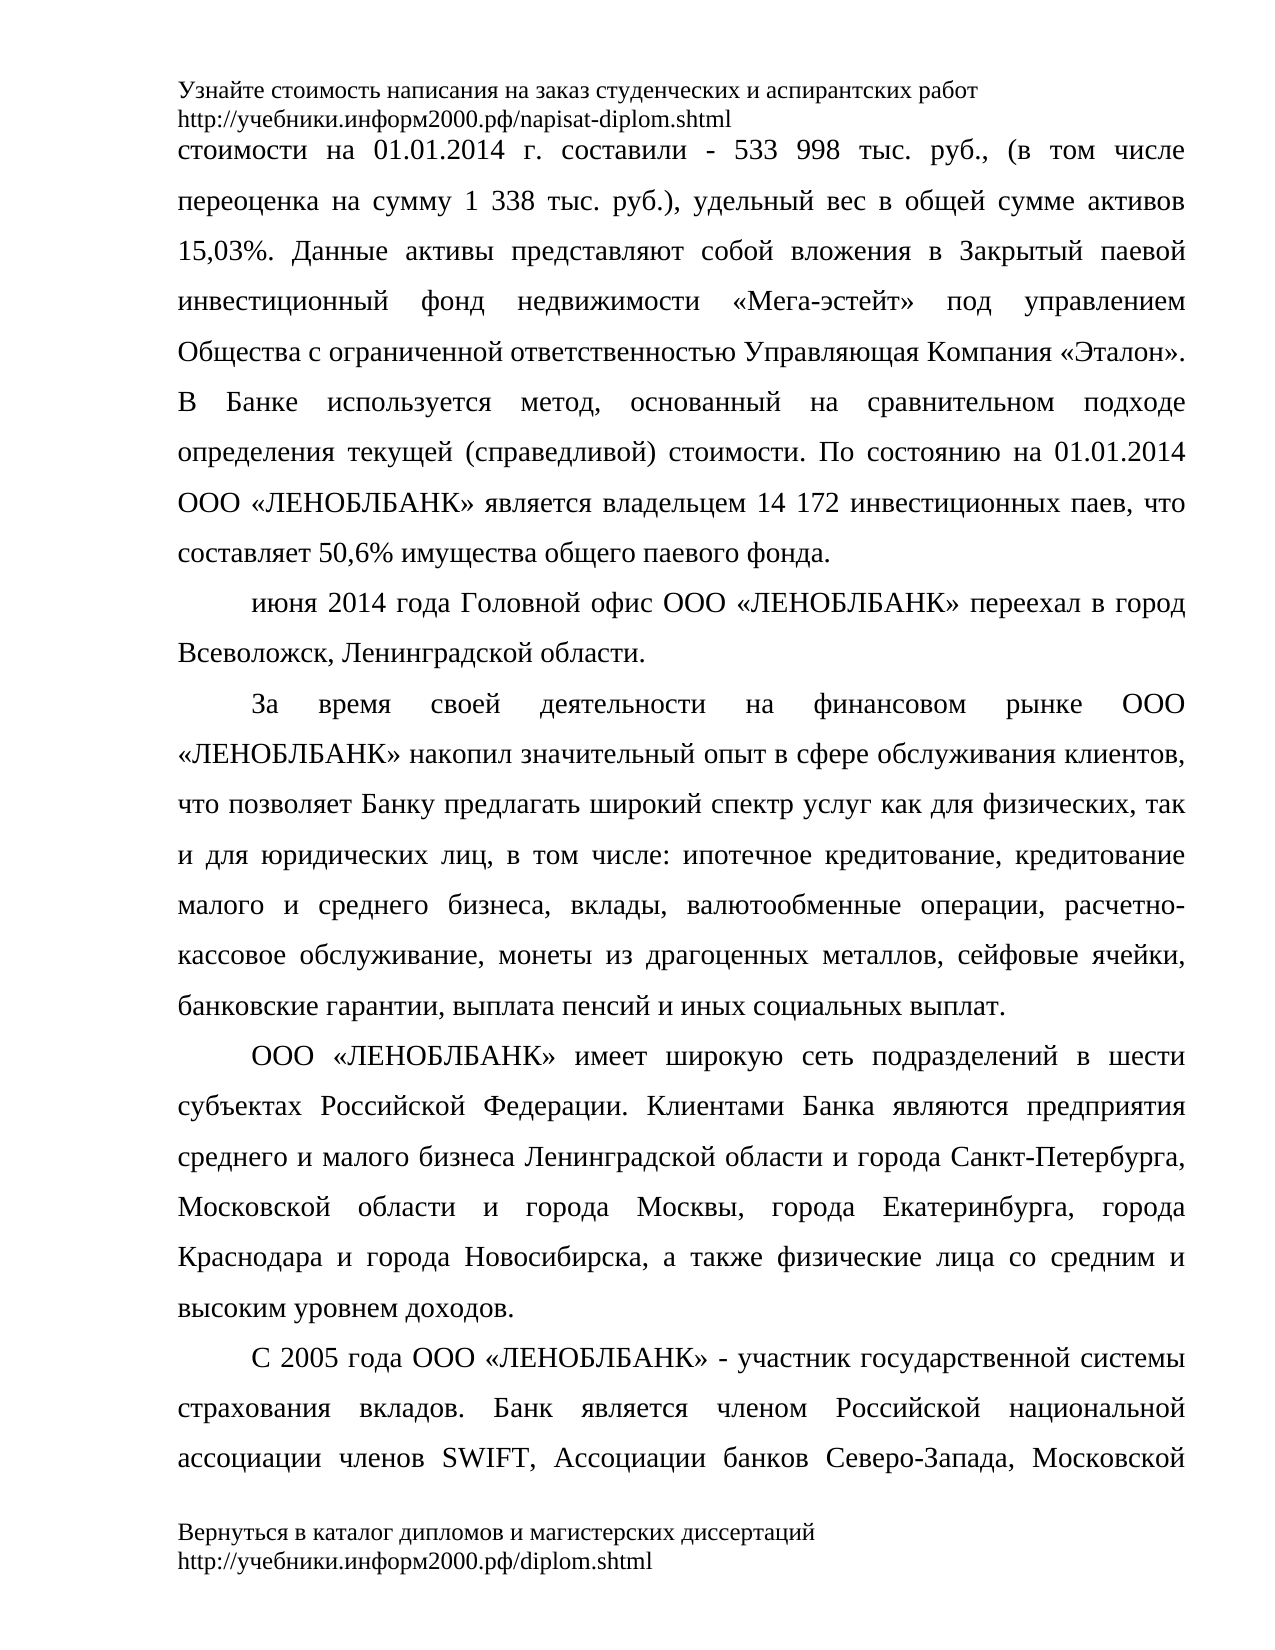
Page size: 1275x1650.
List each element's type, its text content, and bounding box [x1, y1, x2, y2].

text За время своей деятельности на финансовом рынке ООО «ЛЕНОБЛБАНК» накопил значительный опыт в сфере обслуживания клиентов, что позволяет Банку предлагать широкий спектр услуг как для физических, так и для юридических лиц, в том числе: ипотечное кредитование, кредитование малого и среднего бизнеса, вклады, валютообменные операции, расчетно-кассовое обслуживание, монеты из драгоценных металлов, сейфовые ячейки, банковские гарантии, выплата пенсий и иных социальных выплат. [177, 686, 1186, 1021]
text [177, 132, 1186, 568]
text ООО «ЛЕНОБЛБАНК» имеет широкую сеть подразделений в шести субъектах Российской Федерации. Клиентами Банка являются предприятия среднего и малого бизнеса Ленинградской области и города Санкт-Петербурга, Московской области и города Москвы, города Екатеринбурга, города Краснодара и города Новосибирска, а также физические лица со средним и высоким уровнем доходов. [177, 1038, 1186, 1323]
text июня 2014 года Головной офис ООО «ЛЕНОБЛБАНК» переехал в город Всеволожск, Ленинградской области. [177, 585, 1186, 669]
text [177, 1340, 1186, 1474]
